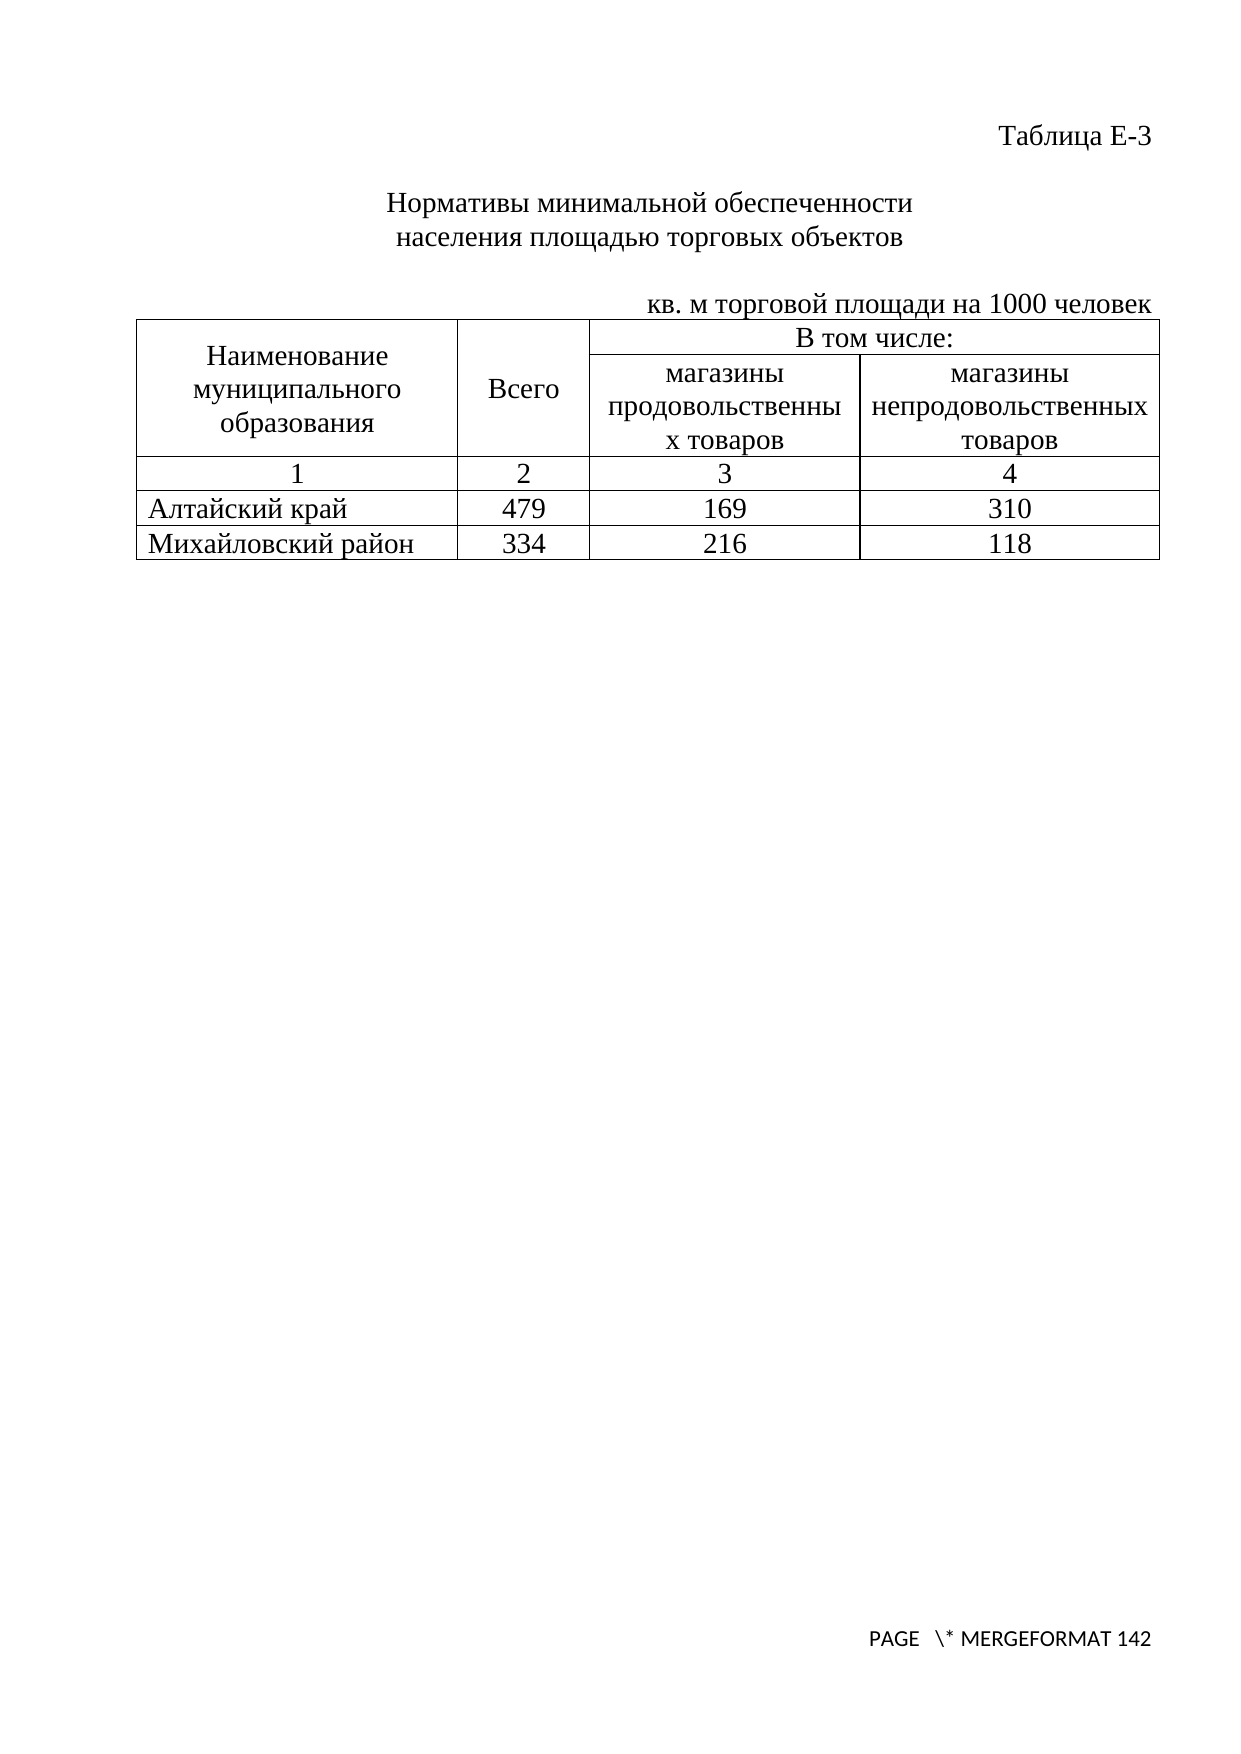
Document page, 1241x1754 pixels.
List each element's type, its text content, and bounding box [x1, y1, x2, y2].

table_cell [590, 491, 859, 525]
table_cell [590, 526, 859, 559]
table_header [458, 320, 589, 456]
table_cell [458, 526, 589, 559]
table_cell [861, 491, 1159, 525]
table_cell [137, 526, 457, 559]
text населения площадью торговых объектов [148, 219, 1152, 252]
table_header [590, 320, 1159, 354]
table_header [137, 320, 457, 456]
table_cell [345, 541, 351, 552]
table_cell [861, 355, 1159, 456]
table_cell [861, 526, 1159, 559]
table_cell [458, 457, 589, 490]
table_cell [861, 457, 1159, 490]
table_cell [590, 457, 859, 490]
text Таблица Е-3 [148, 118, 1152, 152]
text кв. м торговой площади на 1000 человек [148, 286, 1152, 319]
text Нормативы минимальной обеспеченности [148, 185, 1152, 219]
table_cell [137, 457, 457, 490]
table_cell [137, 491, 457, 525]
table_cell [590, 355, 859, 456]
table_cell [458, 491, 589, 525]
